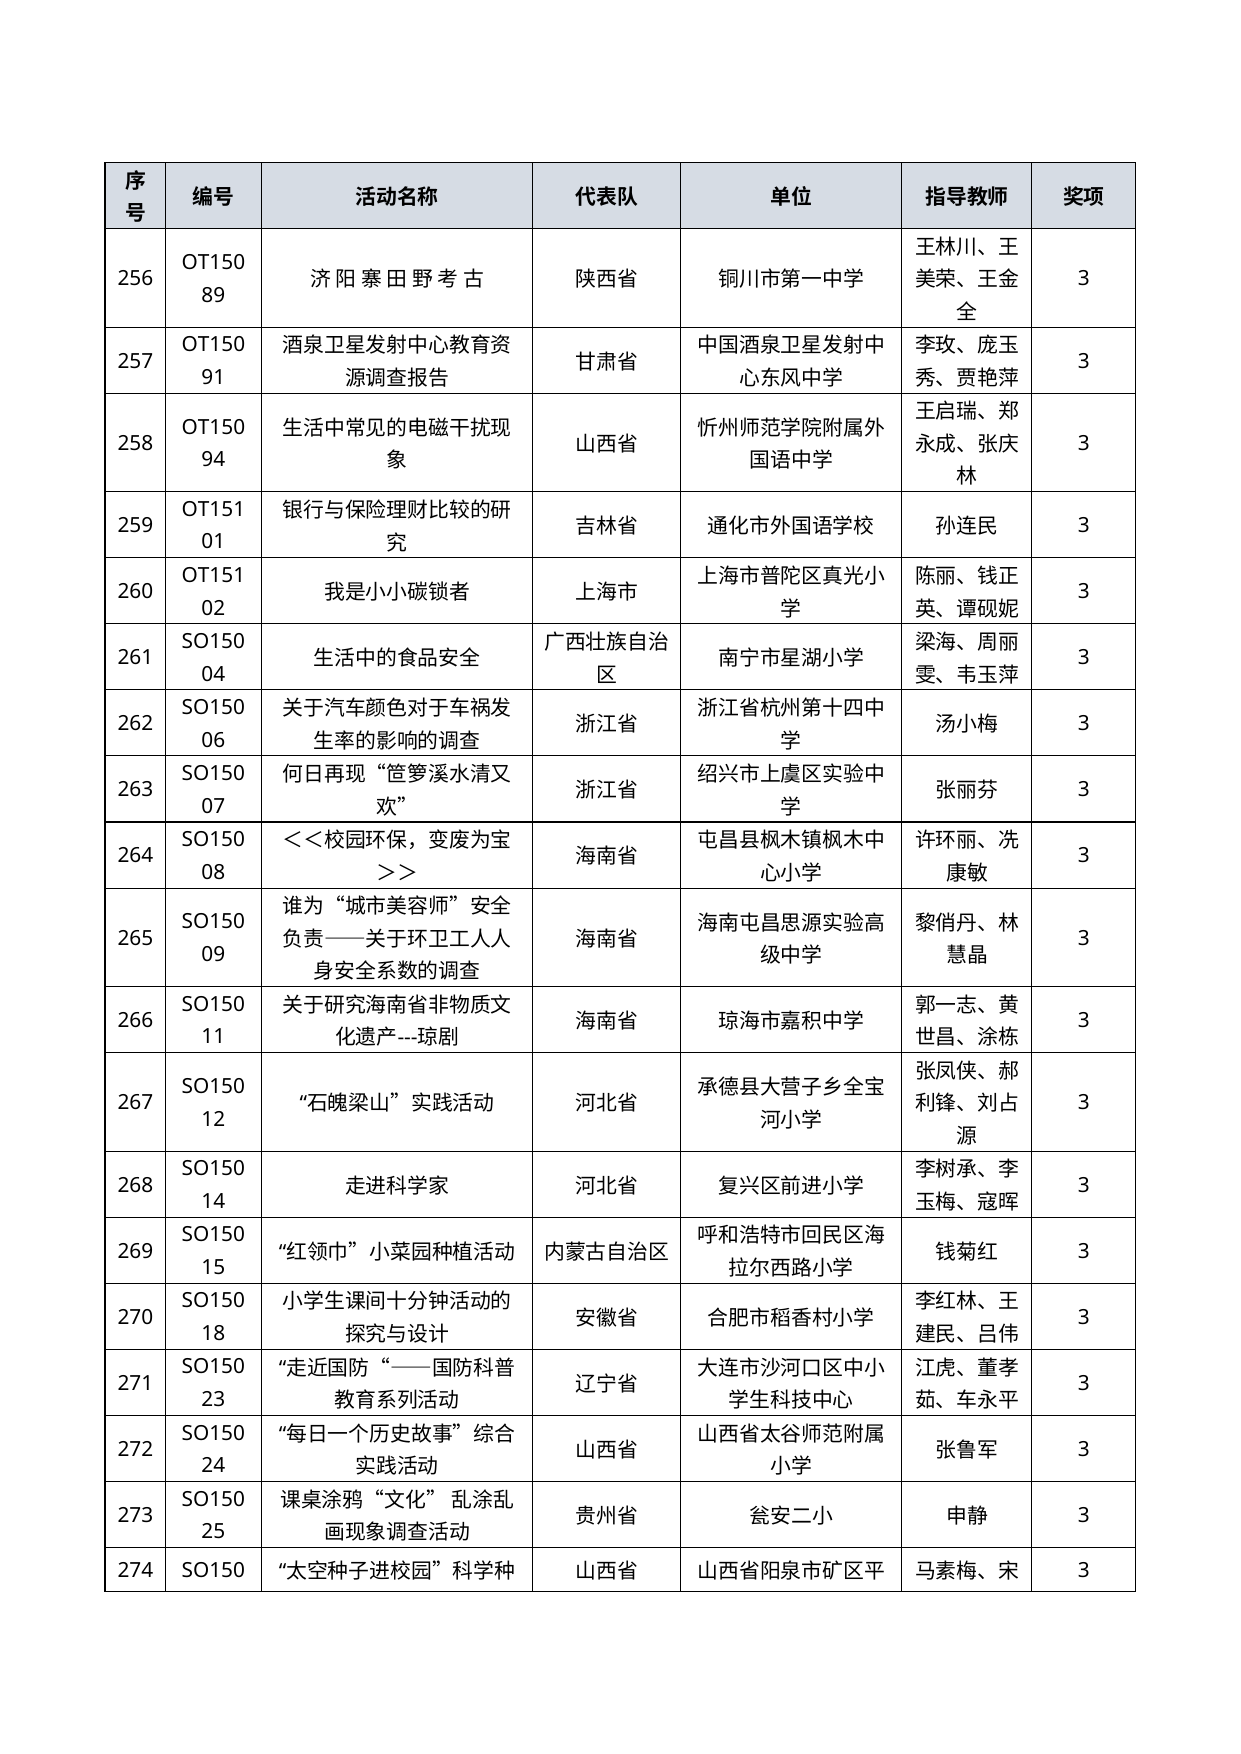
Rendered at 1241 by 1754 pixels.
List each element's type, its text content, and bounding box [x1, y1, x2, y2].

table_cell 3 [1032, 624, 1135, 689]
table_cell SO15027 [166, 1548, 261, 1591]
table_cell 陈丽、钱正英、谭砚妮 [902, 558, 1031, 623]
table_cell 张凤侠、郝利锋、刘占源 [902, 1053, 1031, 1151]
table_cell 我是小小碳锁者 [262, 558, 532, 623]
table_cell 合肥市稻香村小学 [681, 1284, 901, 1349]
table_cell 黎俏丹、林慧晶 [902, 889, 1031, 986]
table_cell 海南省 [533, 889, 680, 986]
table_header 单位 [681, 163, 901, 228]
table_cell 钱菊红 [902, 1218, 1031, 1283]
table_cell 264 [106, 823, 165, 887]
table_cell ＜＜校园环保，变废为宝＞＞ [262, 823, 532, 887]
table_cell 浙江省 [533, 756, 680, 821]
table_cell 辽宁省 [533, 1350, 680, 1415]
table_cell 铜川市第一中学 [681, 229, 901, 327]
table_cell 小学生课间十分钟活动的探究与设计 [262, 1284, 532, 1349]
table_cell 大连市沙河口区中小学生科技中心 [681, 1350, 901, 1415]
table_cell 内蒙古自治区 [533, 1218, 680, 1283]
table_cell 3 [1032, 756, 1135, 821]
table_cell SO15006 [166, 690, 261, 755]
table_cell 张丽芬 [902, 756, 1031, 821]
table_cell “走近国防“——国防科普教育系列活动 [262, 1350, 532, 1415]
table_cell 走进科学家 [262, 1152, 532, 1217]
table_cell 谁为“城市美容师”安全负责——关于环卫工人人身安全系数的调查 [262, 889, 532, 986]
table_cell 266 [106, 987, 165, 1052]
table_cell 256 [106, 229, 165, 327]
table_cell 浙江省杭州第十四中学 [681, 690, 901, 755]
table_cell 267 [106, 1053, 165, 1151]
table_cell 271 [106, 1350, 165, 1415]
table_cell 陕西省 [533, 229, 680, 327]
table_cell 274 [106, 1548, 165, 1591]
table_cell 酒泉卫星发射中心教育资源调查报告 [262, 328, 532, 393]
table_cell 3 [1032, 823, 1135, 887]
table_cell 绍兴市上虞区实验中学 [681, 756, 901, 821]
table_cell SO15018 [166, 1284, 261, 1349]
table_cell 浙江省 [533, 690, 680, 755]
table_cell 海南省 [533, 823, 680, 887]
table_cell 269 [106, 1218, 165, 1283]
table_header 指导教师 [902, 163, 1031, 228]
table_cell 承德县大营子乡全宝河小学 [681, 1053, 901, 1151]
table_cell 贵州省 [533, 1482, 680, 1547]
table_cell 琼海市嘉积中学 [681, 987, 901, 1052]
table_cell 3 [1032, 987, 1135, 1052]
table_cell 3 [1032, 1548, 1135, 1591]
table_cell 王林川、王美荣、王金全 [902, 229, 1031, 327]
table_cell 河北省 [533, 1053, 680, 1151]
table_cell 南宁市星湖小学 [681, 624, 901, 689]
table_cell SO15024 [166, 1416, 261, 1481]
table_cell 257 [106, 328, 165, 393]
table_cell 263 [106, 756, 165, 821]
table_cell 山西省 [533, 394, 680, 491]
table_cell 273 [106, 1482, 165, 1547]
table_cell 270 [106, 1284, 165, 1349]
table_cell 3 [1032, 229, 1135, 327]
table_cell OT15091 [166, 328, 261, 393]
table_cell 甘肃省 [533, 328, 680, 393]
table_cell 272 [106, 1416, 165, 1481]
table_cell 吉林省 [533, 492, 680, 557]
table_cell 忻州师范学院附属外国语中学 [681, 394, 901, 491]
table_cell 3 [1032, 394, 1135, 491]
table_cell 259 [106, 492, 165, 557]
table_cell 复兴区前进小学 [681, 1152, 901, 1217]
table_cell 268 [106, 1152, 165, 1217]
table_cell “太空种子进校园”科学种植实践活动 [262, 1548, 532, 1591]
table_cell 许环丽、冼康敏 [902, 823, 1031, 887]
table_cell 中国酒泉卫星发射中心东风中学 [681, 328, 901, 393]
table_cell 3 [1032, 1416, 1135, 1481]
table_cell “红领巾”小菜园种植活动 [262, 1218, 532, 1283]
table_cell “每日一个历史故事”综合实践活动 [262, 1416, 532, 1481]
table_cell 生活中常见的电磁干扰现象 [262, 394, 532, 491]
table_cell 3 [1032, 1152, 1135, 1217]
table_cell SO15007 [166, 756, 261, 821]
table_cell 汤小梅 [902, 690, 1031, 755]
table_cell 瓮安二小 [681, 1482, 901, 1547]
table_cell 屯昌县枫木镇枫木中心小学 [681, 823, 901, 887]
table_cell 安徽省 [533, 1284, 680, 1349]
table_cell 李红林、王建民、吕伟 [902, 1284, 1031, 1349]
table_cell 3 [1032, 1482, 1135, 1547]
table_cell 申静 [902, 1482, 1031, 1547]
table_header 代表队 [533, 163, 680, 228]
table_cell 呼和浩特市回民区海拉尔西路小学 [681, 1218, 901, 1283]
table_cell 上海市 [533, 558, 680, 623]
table_cell 3 [1032, 889, 1135, 986]
table_cell SO15004 [166, 624, 261, 689]
table_cell 广西壮族自治区 [533, 624, 680, 689]
table_header 活动名称 [262, 163, 532, 228]
table_cell 上海市普陀区真光小学 [681, 558, 901, 623]
table_header 序号 [106, 163, 165, 228]
table_cell 李玫、庞玉秀、贾艳萍 [902, 328, 1031, 393]
table_cell SO15012 [166, 1053, 261, 1151]
table_cell 3 [1032, 492, 1135, 557]
table_cell 梁海、周丽雯、韦玉萍 [902, 624, 1031, 689]
table_cell 河北省 [533, 1152, 680, 1217]
table_cell 3 [1032, 1218, 1135, 1283]
table_cell 课桌涂鸦“文化” 乱涂乱画现象调查活动 [262, 1482, 532, 1547]
table_cell SO15008 [166, 823, 261, 887]
table_cell 海南屯昌思源实验高级中学 [681, 889, 901, 986]
table_cell 郭一志、黄世昌、涂栋 [902, 987, 1031, 1052]
table_cell 李树承、李玉梅、寇晖 [902, 1152, 1031, 1217]
table_cell 山西省 [533, 1416, 680, 1481]
table_cell 258 [106, 394, 165, 491]
table_cell 孙连民 [902, 492, 1031, 557]
table_cell 何日再现“笸箩溪水清又欢” [262, 756, 532, 821]
table_cell SO15009 [166, 889, 261, 986]
table_cell 262 [106, 690, 165, 755]
table_cell OT15094 [166, 394, 261, 491]
table_cell 海南省 [533, 987, 680, 1052]
table_cell 银行与保险理财比较的研究 [262, 492, 532, 557]
table_cell 马素梅、宋海霞、李东新 [902, 1548, 1031, 1591]
table_cell 山西省阳泉市矿区平潭街小学 [681, 1548, 901, 1591]
table_cell OT15089 [166, 229, 261, 327]
table_cell SO15025 [166, 1482, 261, 1547]
table_cell 265 [106, 889, 165, 986]
table_cell 3 [1032, 1284, 1135, 1349]
table_cell SO15015 [166, 1218, 261, 1283]
table_cell 生活中的食品安全 [262, 624, 532, 689]
table_cell OT15101 [166, 492, 261, 557]
table_cell 张鲁军 [902, 1416, 1031, 1481]
table_cell SO15011 [166, 987, 261, 1052]
table_cell OT15102 [166, 558, 261, 623]
table_header 奖项 [1032, 163, 1135, 228]
table_cell 关于研究海南省非物质文化遗产---琼剧 [262, 987, 532, 1052]
table_cell 关于汽车颜色对于车祸发生率的影响的调查 [262, 690, 532, 755]
table_header 编号 [166, 163, 261, 228]
table_cell 3 [1032, 690, 1135, 755]
table_cell 261 [106, 624, 165, 689]
table_cell 济 阳 寨 田 野 考 古 [262, 229, 532, 327]
table_cell 通化市外国语学校 [681, 492, 901, 557]
table_cell 3 [1032, 1350, 1135, 1415]
table_cell 江虎、董孝茹、车永平 [902, 1350, 1031, 1415]
table_cell “石魄梁山”实践活动 [262, 1053, 532, 1151]
table_cell 山西省太谷师范附属小学 [681, 1416, 901, 1481]
table_cell SO15023 [166, 1350, 261, 1415]
table_cell 山西省 [533, 1548, 680, 1591]
table_cell 王启瑞、郑永成、张庆林 [902, 394, 1031, 491]
table_cell 3 [1032, 1053, 1135, 1151]
table_cell 3 [1032, 328, 1135, 393]
table_cell SO15014 [166, 1152, 261, 1217]
table_cell 260 [106, 558, 165, 623]
table_cell 3 [1032, 558, 1135, 623]
